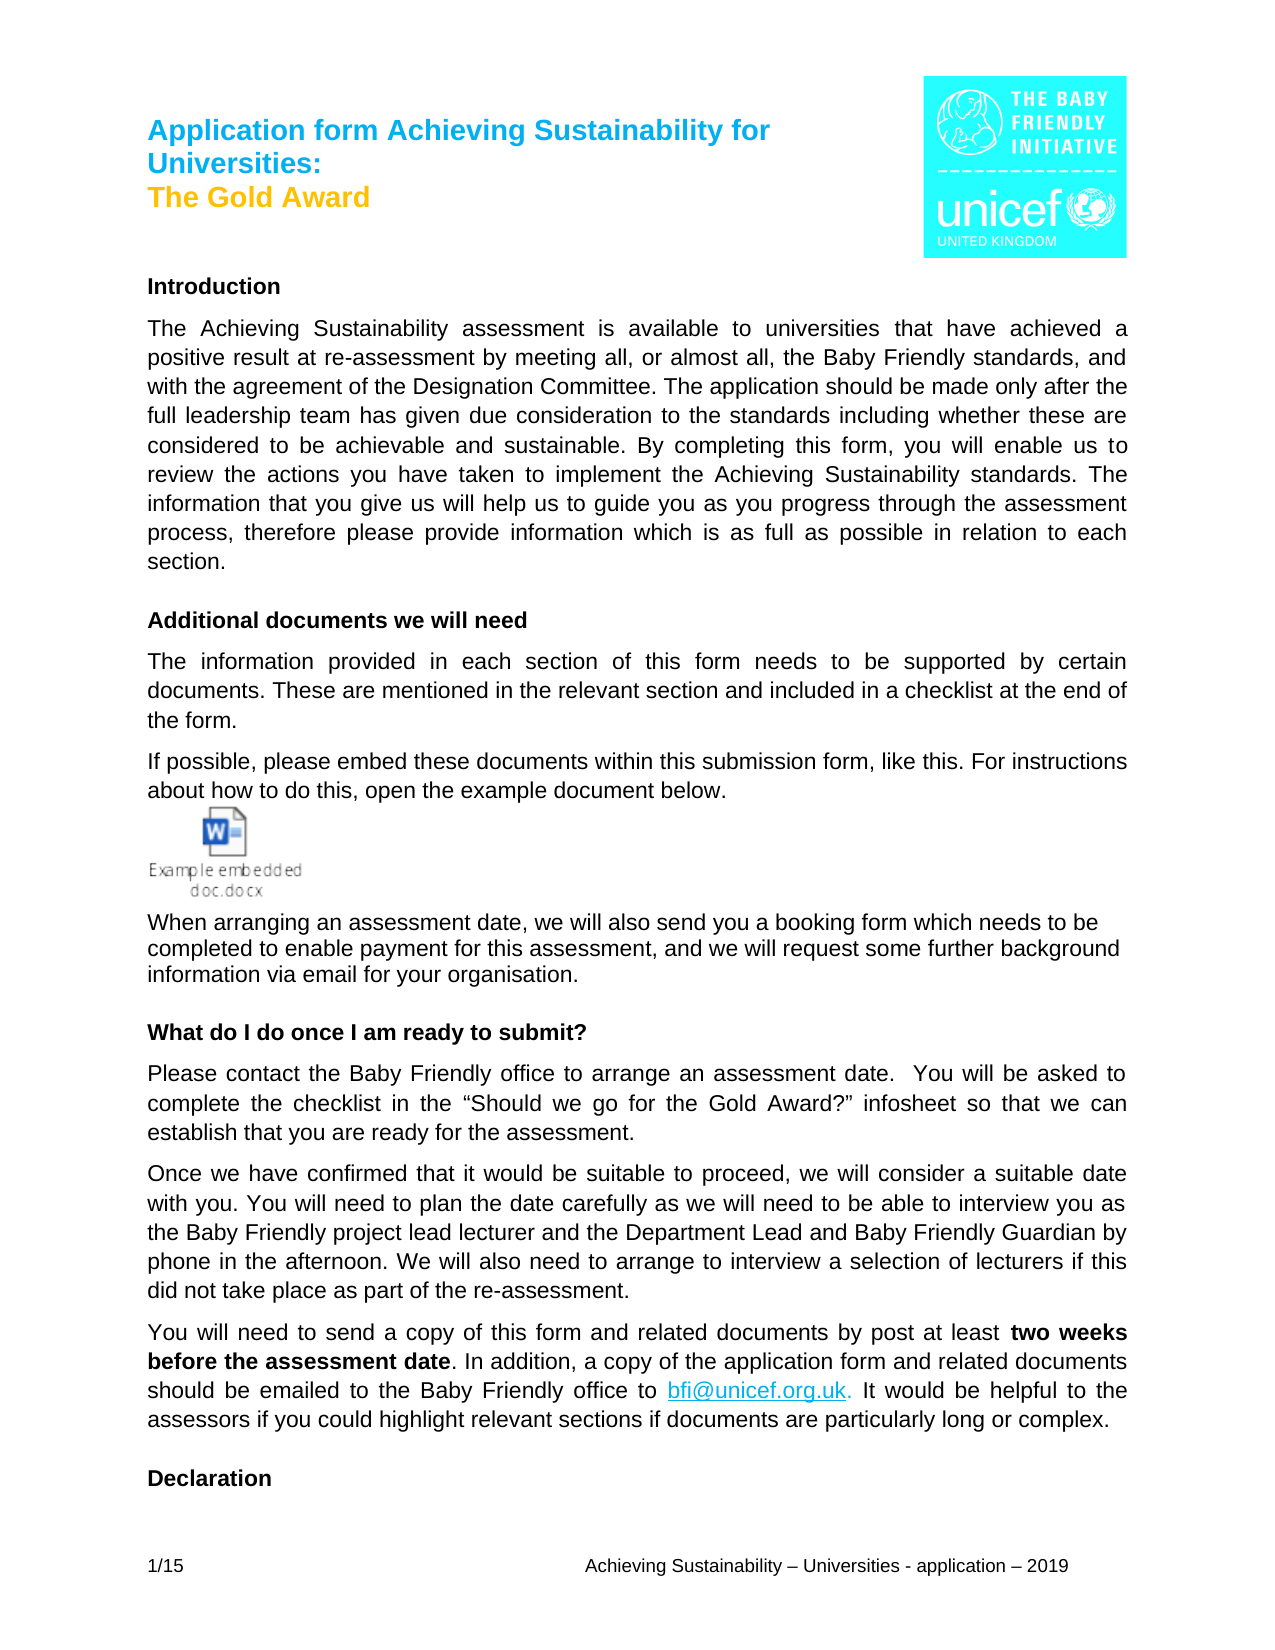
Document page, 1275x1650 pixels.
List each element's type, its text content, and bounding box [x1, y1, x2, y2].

text Declaration [147, 1463, 1128, 1492]
text Once we have confirmed that it would be suitable to proceed, we will consider a suitable date with you. You will need to plan the date carefully as we will need to be able to interview you as the Baby Friendly project lead lecturer and the Department Lead and Baby Friendly Guardian by phone in the afternoon. We will also need to arrange to interview a selection of lecturers if this did not take place as part of the re-assessment. [147, 1158, 1128, 1304]
text Additional documents we will need [147, 605, 1128, 634]
text The Gold Award [147, 179, 923, 213]
text Introduction [147, 271, 1128, 301]
text What do I do once I am ready to submit? [147, 1017, 1128, 1046]
text Application form Achieving Sustainability for Universities: [147, 112, 923, 179]
text When arranging an assessment date, we will also send you a booking form which needs to be completed to enable payment for this assessment, and we will request some further background information via email for your organisation. [147, 908, 1128, 988]
text Please contact the Baby Friendly office to arrange an assessment date. You will be asked to complete the checklist in the “Should we go for the Gold Award?” infosheet so that we can establish that you are ready for the assessment. [147, 1058, 1128, 1146]
picture [923, 76, 1127, 258]
text If possible, please embed these documents within this submission form, like this. For instructions about how to do this, open the example document below. [147, 746, 1128, 805]
text The information provided in each section of this form needs to be supported by certain documents. These are mentioned in the relevant section and included in a checklist at the end of the form. [147, 646, 1128, 734]
text You will need to send a copy of this form and related documents by post at least two weeks before the assessment date. In addition, a copy of the application form and related documents should be emailed to the Baby Friendly office to bfi@unicef.org.uk. It would be helpful to the assessors if you could highlight relevant sections if documents are particularly long or complex. [147, 1317, 1128, 1433]
text The Achieving Sustainability assessment is available to universities that have achieved a positive result at re-assessment by meeting all, or almost all, the Baby Friendly standards, and with the agreement of the Designation Committee. The application should be made only after the full leadership team has given due consideration to the standards including whether these are considered to be achievable and sustainable. By completing this form, you will enable us to review the actions you have taken to implement the Achieving Sustainability standards. The information that you give us will help us to guide you as you progress through the assessment process, therefore please provide information which is as full as possible in relation to each section. [147, 313, 1128, 576]
